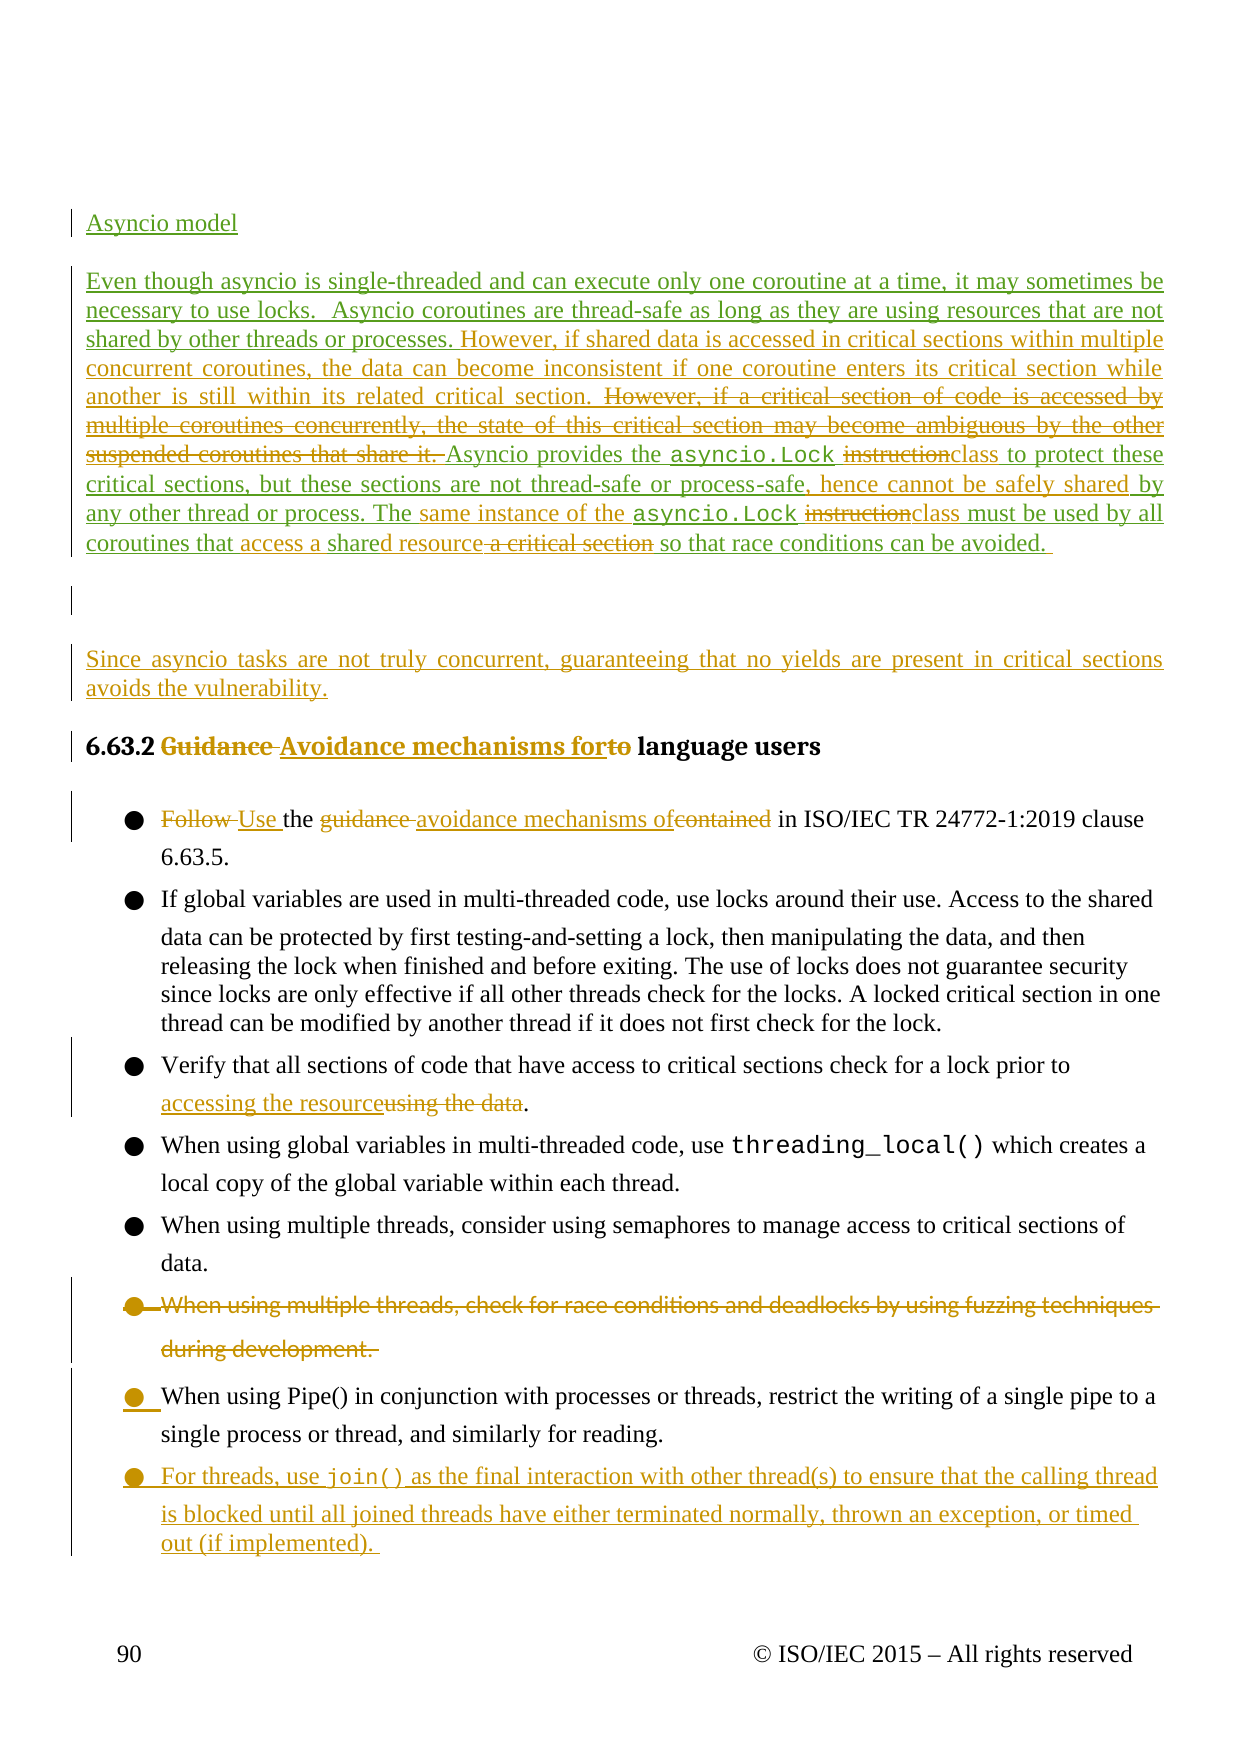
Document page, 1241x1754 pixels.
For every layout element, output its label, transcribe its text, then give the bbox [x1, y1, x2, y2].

list When using Pipe() in conjunction with processes or threads, restrict the writing of a single pipe to a single process or thread, and similarly for reading. [123, 1368, 1164, 1448]
subtitle 6.63.2 language users [86, 731, 1164, 762]
list If global variables are used in multi-threaded code, use locks around their use. Access to the shared data can be protected by first testing-and-setting a lock, then manipulating the data, and then releasing the lock when finished and before exiting. The use of locks does not guarantee security since locks are only effective if all other threads check for the locks. A locked critical section in one thread can be modified by another thread if it does not first check for the lock. [123, 871, 1164, 1037]
list When using global variables in multi-threaded code, use threading_local() which creates a local copy of the global variable within each thread. [123, 1117, 1164, 1197]
list Verify that all sections of code that have access to critical sections check for a lock prior to . [123, 1037, 1164, 1117]
list the in ISO/IEC TR 24772-1:2019 clause 6.63.5. [123, 791, 1164, 871]
list When using multiple threads, consider using semaphores to manage access to critical sections of data. [123, 1197, 1164, 1277]
